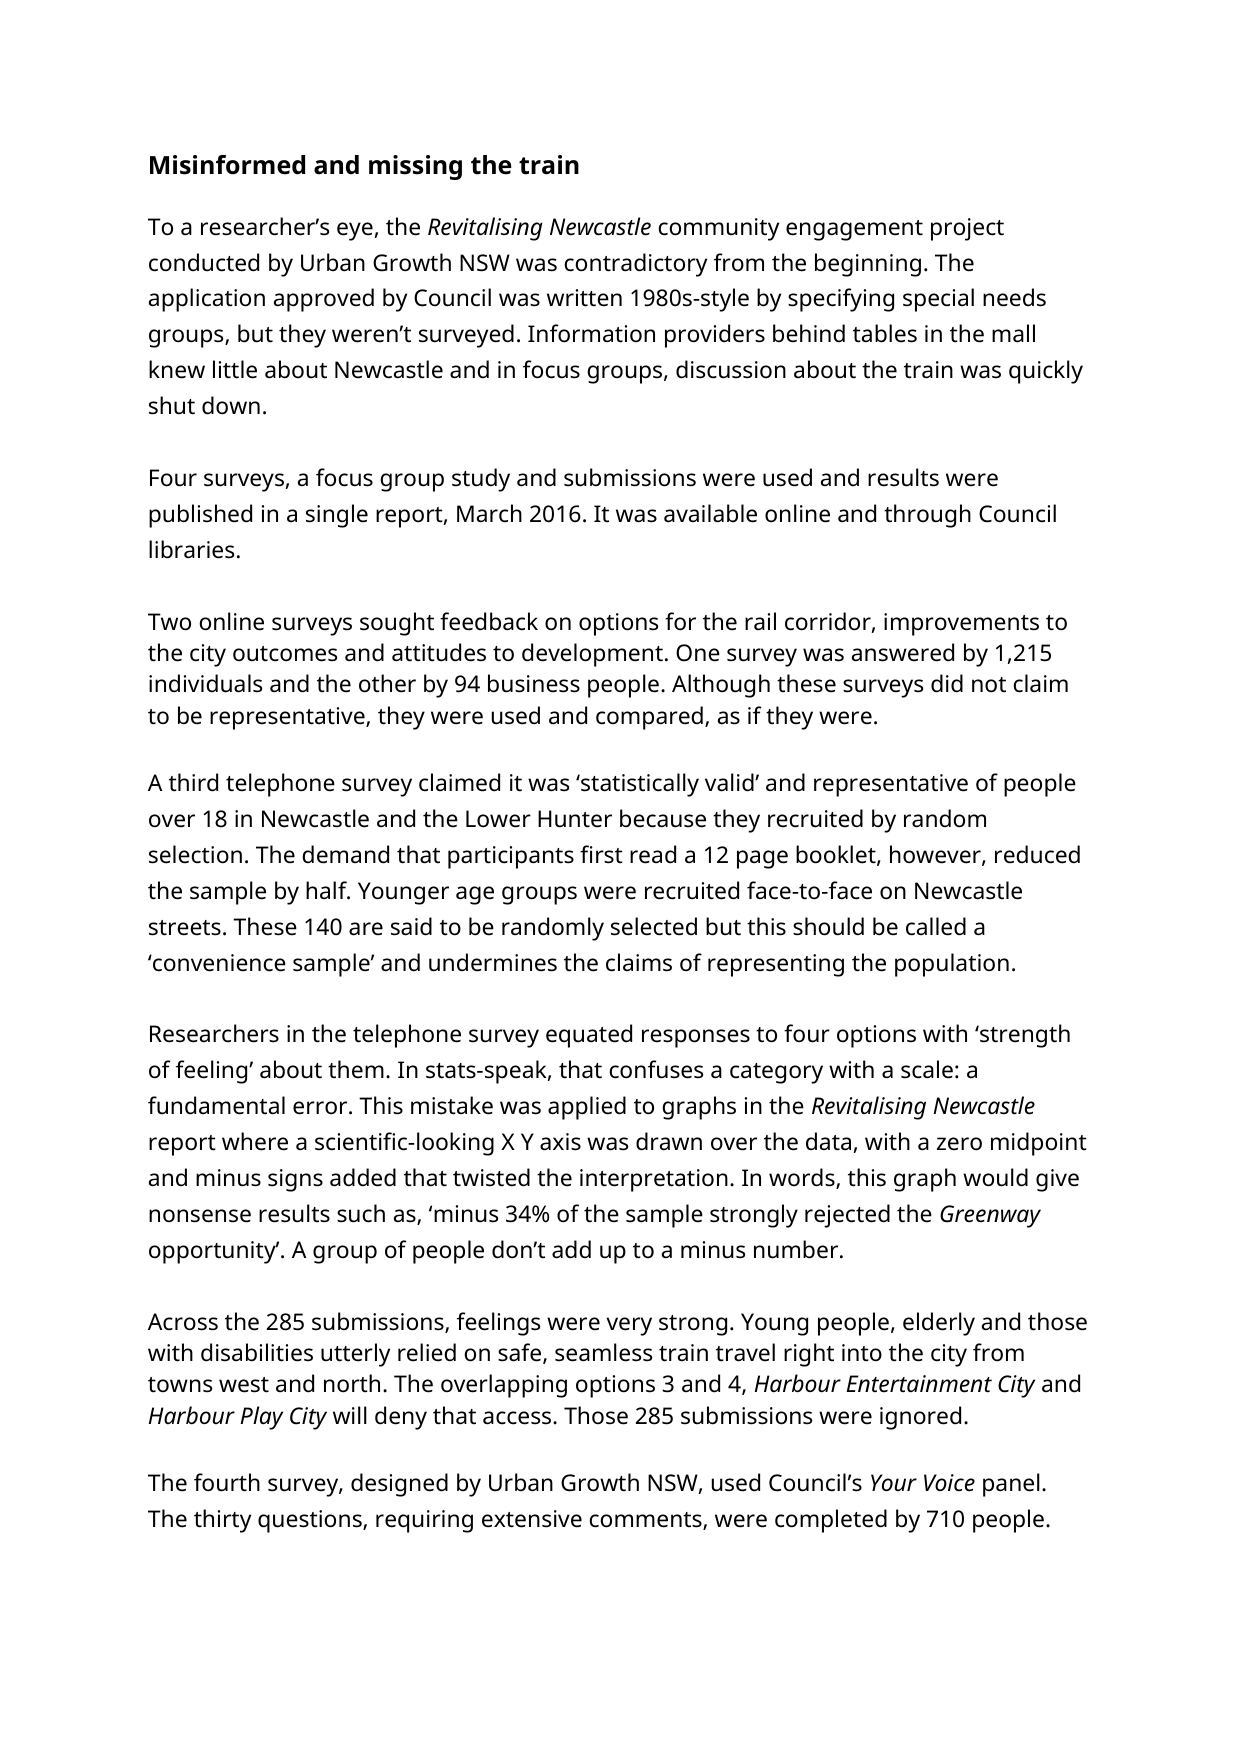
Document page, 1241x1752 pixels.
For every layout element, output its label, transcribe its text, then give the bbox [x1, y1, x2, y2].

text Misinformed and missing the train [148, 148, 1092, 182]
text Four surveys, a focus group study and submissions were used and results were published in a single report, March 2016. It was available online and through Council libraries. [148, 462, 1092, 565]
text Two online surveys sought feedback on options for the rail corridor, improvements to the city outcomes and attitudes to development. One survey was answered by 1,215 individuals and the other by 94 business people. Although these surveys did not claim to be representative, they were used and compared, as if they were. [148, 606, 1092, 731]
text A third telephone survey claimed it was ‘statistically valid’ and representative of people over 18 in Newcastle and the Lower Hunter because they recruited by random selection. The demand that participants first read a 12 page booklet, however, reduced the sample by half. Younger age groups were recruited face-to-face on Newcastle streets. These 140 are said to be randomly selected but this should be called a ‘convenience sample’ and undermines the claims of representing the population. [148, 767, 1092, 978]
text To a researcher’s eye, the Revitalising Newcastle community engagement project conducted by Urban Growth NSW was contradictory from the beginning. The application approved by Council was written 1980s-style by specifying special needs groups, but they weren’t surveyed. Information providers behind tables in the mall knew little about Newcastle and in focus groups, discussion about the train was quickly shut down. [148, 211, 1092, 421]
text Researchers in the telephone survey equated responses to four options with ‘strength of feeling’ about them. In stats-speak, that confuses a category with a scale: a fundamental error. This mistake was applied to graphs in the Revitalising Newcastle report where a scientific-looking X Y axis was drawn over the data, with a zero midpoint and minus signs added that twisted the interpretation. In words, this graph would give nonsense results such as, ‘minus 34% of the sample strongly rejected the Greenway opportunity’. A group of people don’t add up to a minus number. [148, 1018, 1092, 1265]
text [148, 1467, 1092, 1534]
text Across the 285 submissions, feelings were very strong. Young people, elderly and those with disabilities utterly relied on safe, seamless train travel right into the city from towns west and north. The overlapping options 3 and 4, Harbour Entertainment City and Harbour Play City will deny that access. Those 285 submissions were ignored. [148, 1306, 1092, 1431]
